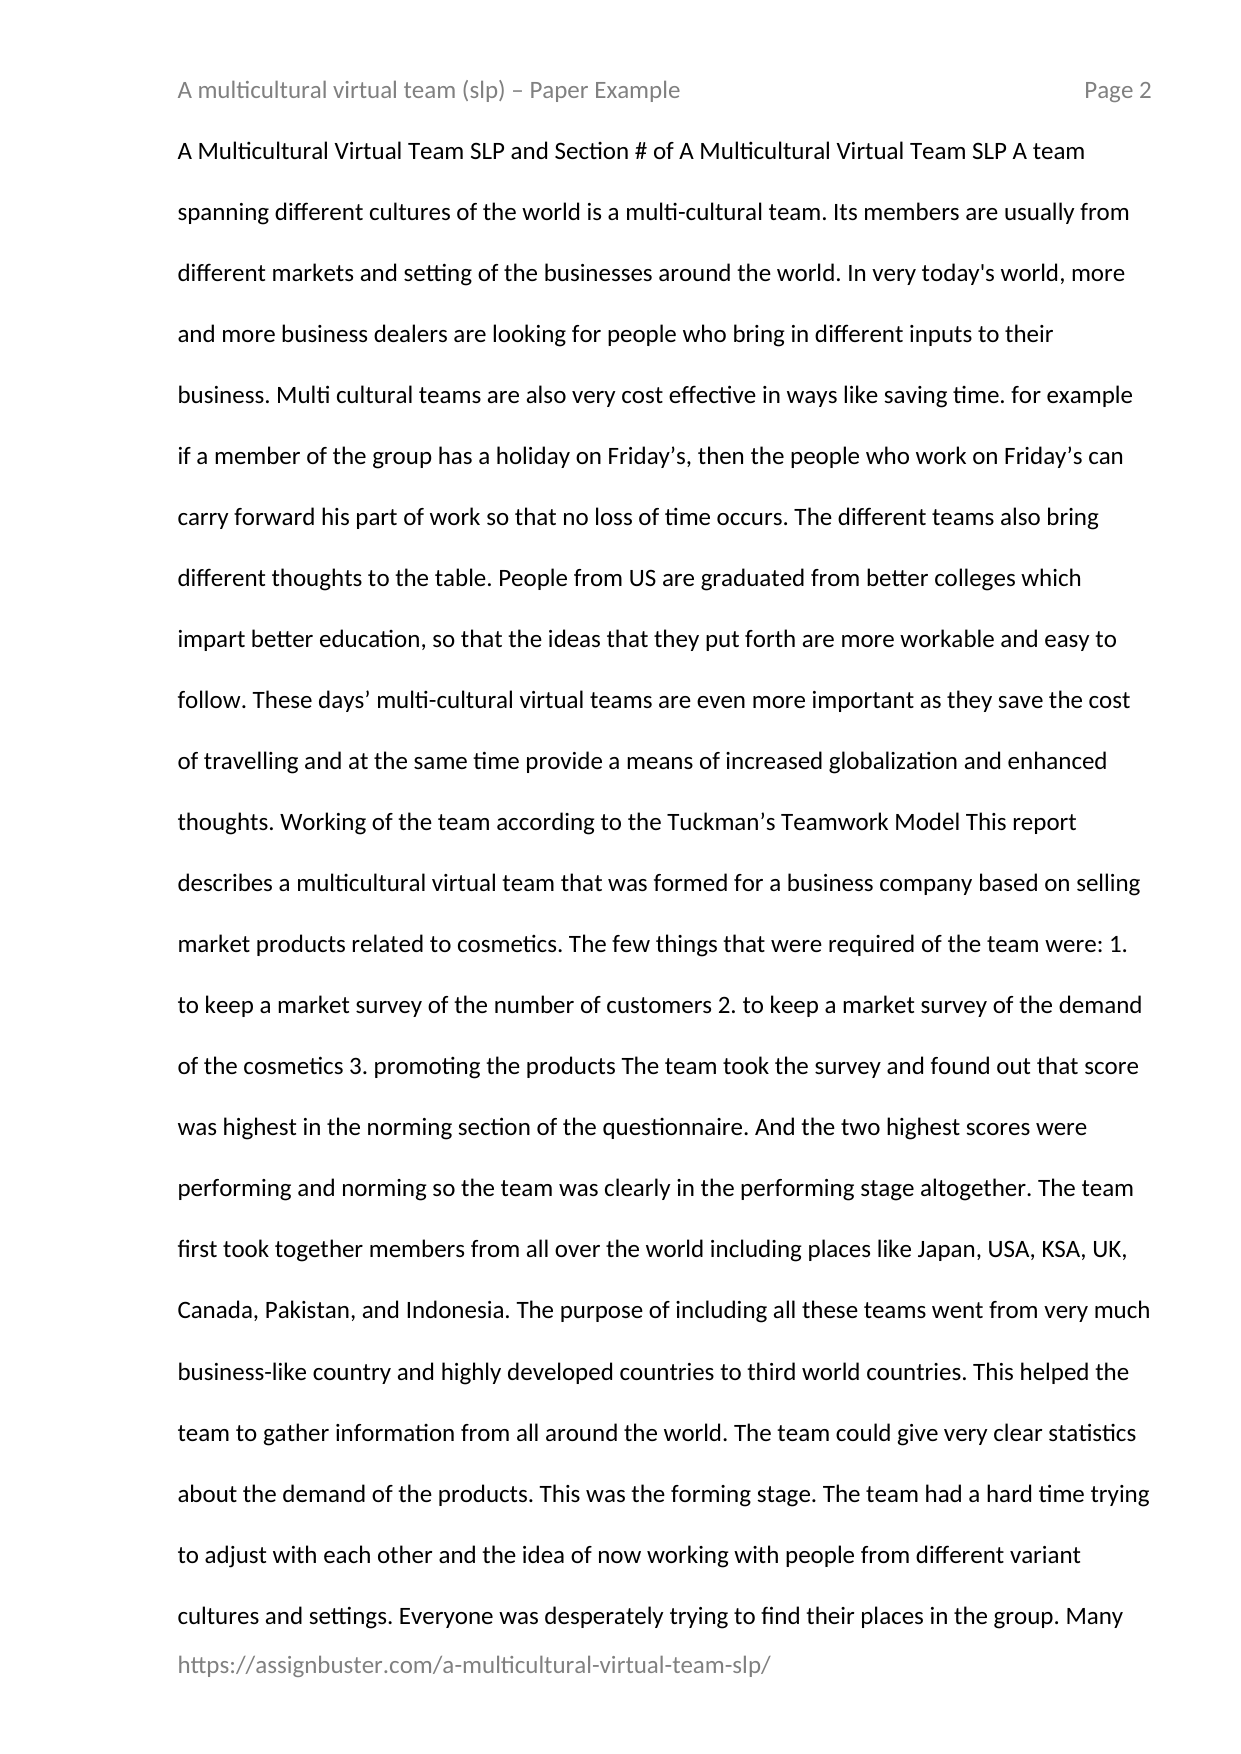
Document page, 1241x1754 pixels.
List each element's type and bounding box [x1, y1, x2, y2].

text [177, 135, 1152, 1630]
